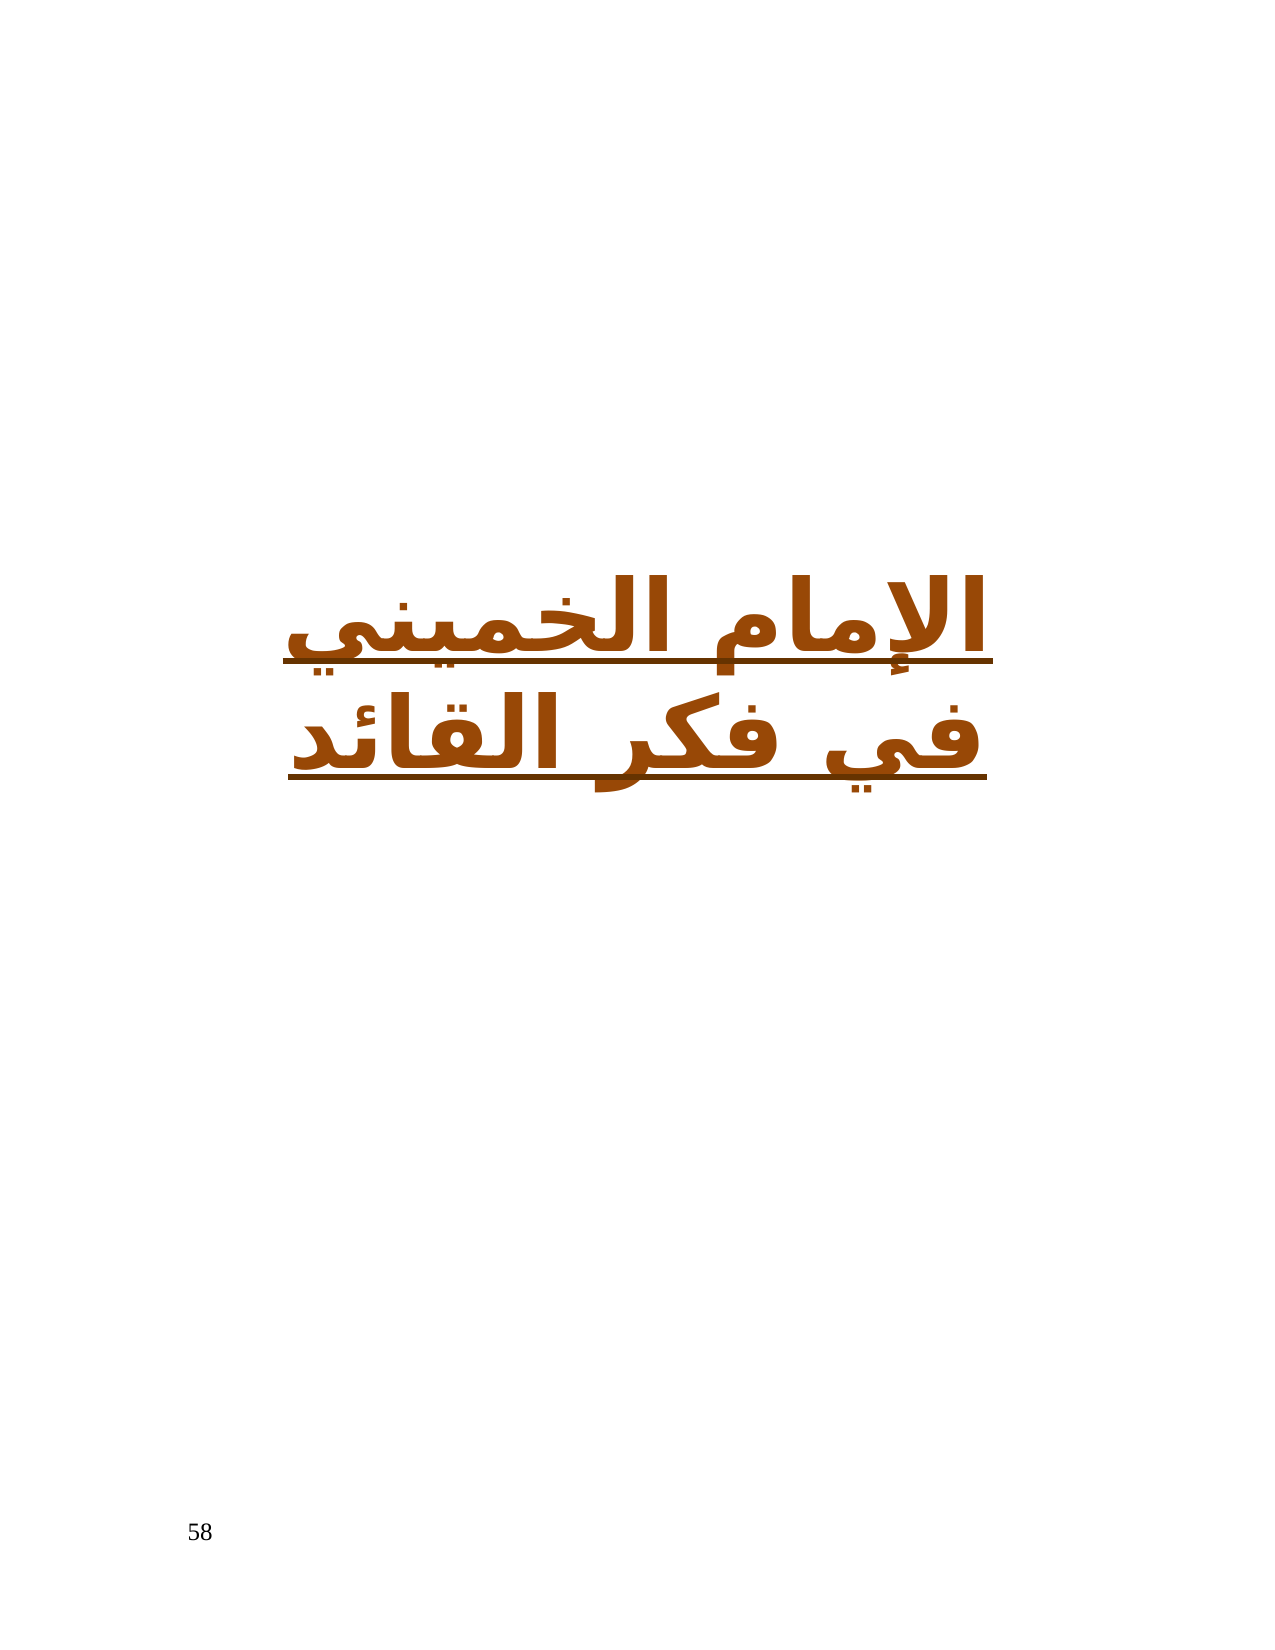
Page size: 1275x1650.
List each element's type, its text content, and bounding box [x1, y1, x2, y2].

text الإمام الخميني في فكر القائد [187, 559, 1087, 792]
